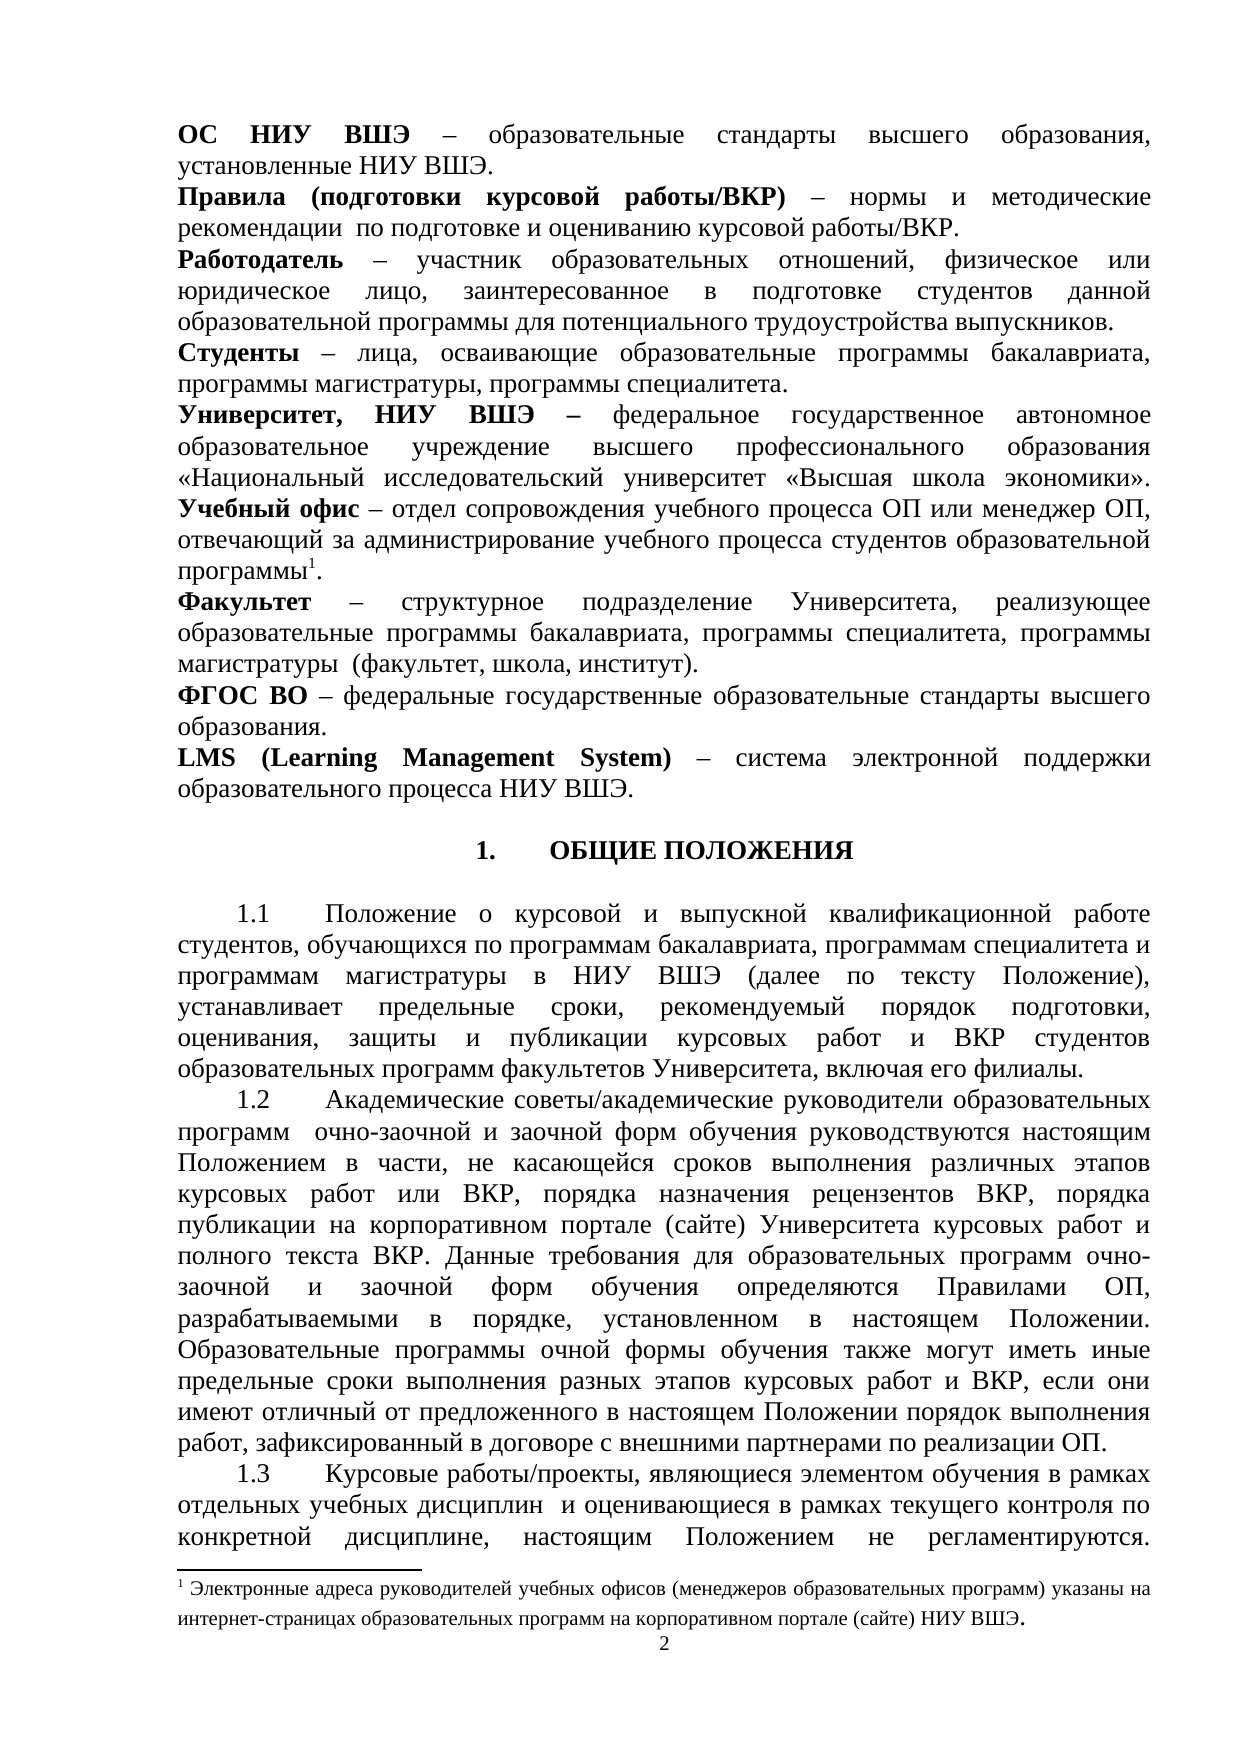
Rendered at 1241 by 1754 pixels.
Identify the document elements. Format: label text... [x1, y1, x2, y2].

text ОС НИУ ВШЭ – образовательные стандарты высшего образования, установленные НИУ ВШЭ. [177, 118, 1152, 180]
list ОБЩИЕ ПОЛОЖЕНИЯ [177, 834, 1152, 866]
text Факультет – структурное подразделение Университета, реализующее образовательные программы бакалавриата, программы специалитета, программы магистратуры (факультет, школа, институт). [177, 585, 1152, 679]
text Работодатель – участник образовательных отношений, физическое или юридическое лицо, заинтересованное в подготовке студентов данной образовательной программы для потенциального трудоустройства выпускников. [177, 243, 1152, 336]
text LMS (Learning Management System) – система электронной поддержки образовательного процесса НИУ ВШЭ. [177, 741, 1152, 803]
text Студенты – лица, осваивающие образовательные программы бакалавриата, программы магистратуры, программы специалитета. [177, 336, 1152, 398]
list Положение о курсовой и выпускной квалификационной работе студентов, обучающихся по программам бакалавриата, программам специалитета и программам магистратуры в НИУ ВШЭ (далее по тексту Положение), устанавливает предельные сроки, рекомендуемый порядок подготовки, оценивания, защиты и публикации курсовых работ и ВКР студентов образовательных программ факультетов Университета, включая его филиалы. [177, 897, 1152, 1084]
text Правила (подготовки курсовой работы/ВКР) – нормы и методические рекомендации по подготовке и оцениванию курсовой работы/ВКР. [177, 180, 1152, 243]
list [177, 1457, 1152, 1551]
list Академические советы/академические руководители образовательных программ очно-заочной и заочной форм обучения руководствуются настоящим Положением в части, не касающейся сроков выполнения различных этапов курсовых работ или ВКР, порядка назначения рецензентов ВКР, порядка публикации на корпоративном портале (сайте) Университета курсовых работ и полного текста ВКР. Данные требования для образовательных программ очно-заочной и заочной форм обучения определяются Правилами ОП, разрабатываемыми в порядке, установленном в настоящем Положении. Образовательные программы очной формы обучения также могут иметь иные предельные сроки выполнения разных этапов курсовых работ и ВКР, если они имеют отличный от предложенного в настоящем Положении порядок выполнения работ, зафиксированный в договоре с внешними партнерами по реализации ОП. [177, 1084, 1152, 1457]
text ФГОС ВО – федеральные государственные образовательные стандарты высшего образования. [177, 679, 1152, 741]
text Университет, НИУ ВШЭ – федеральное государственное автономное образовательное учреждение высшего профессионального образования «Национальный исследовательский университет «Высшая школа экономики». Учебный офис – отдел сопровождения учебного процесса ОП или менеджер ОП, отвечающий за администрирование учебного процесса студентов образовательной программы. [177, 398, 1152, 585]
